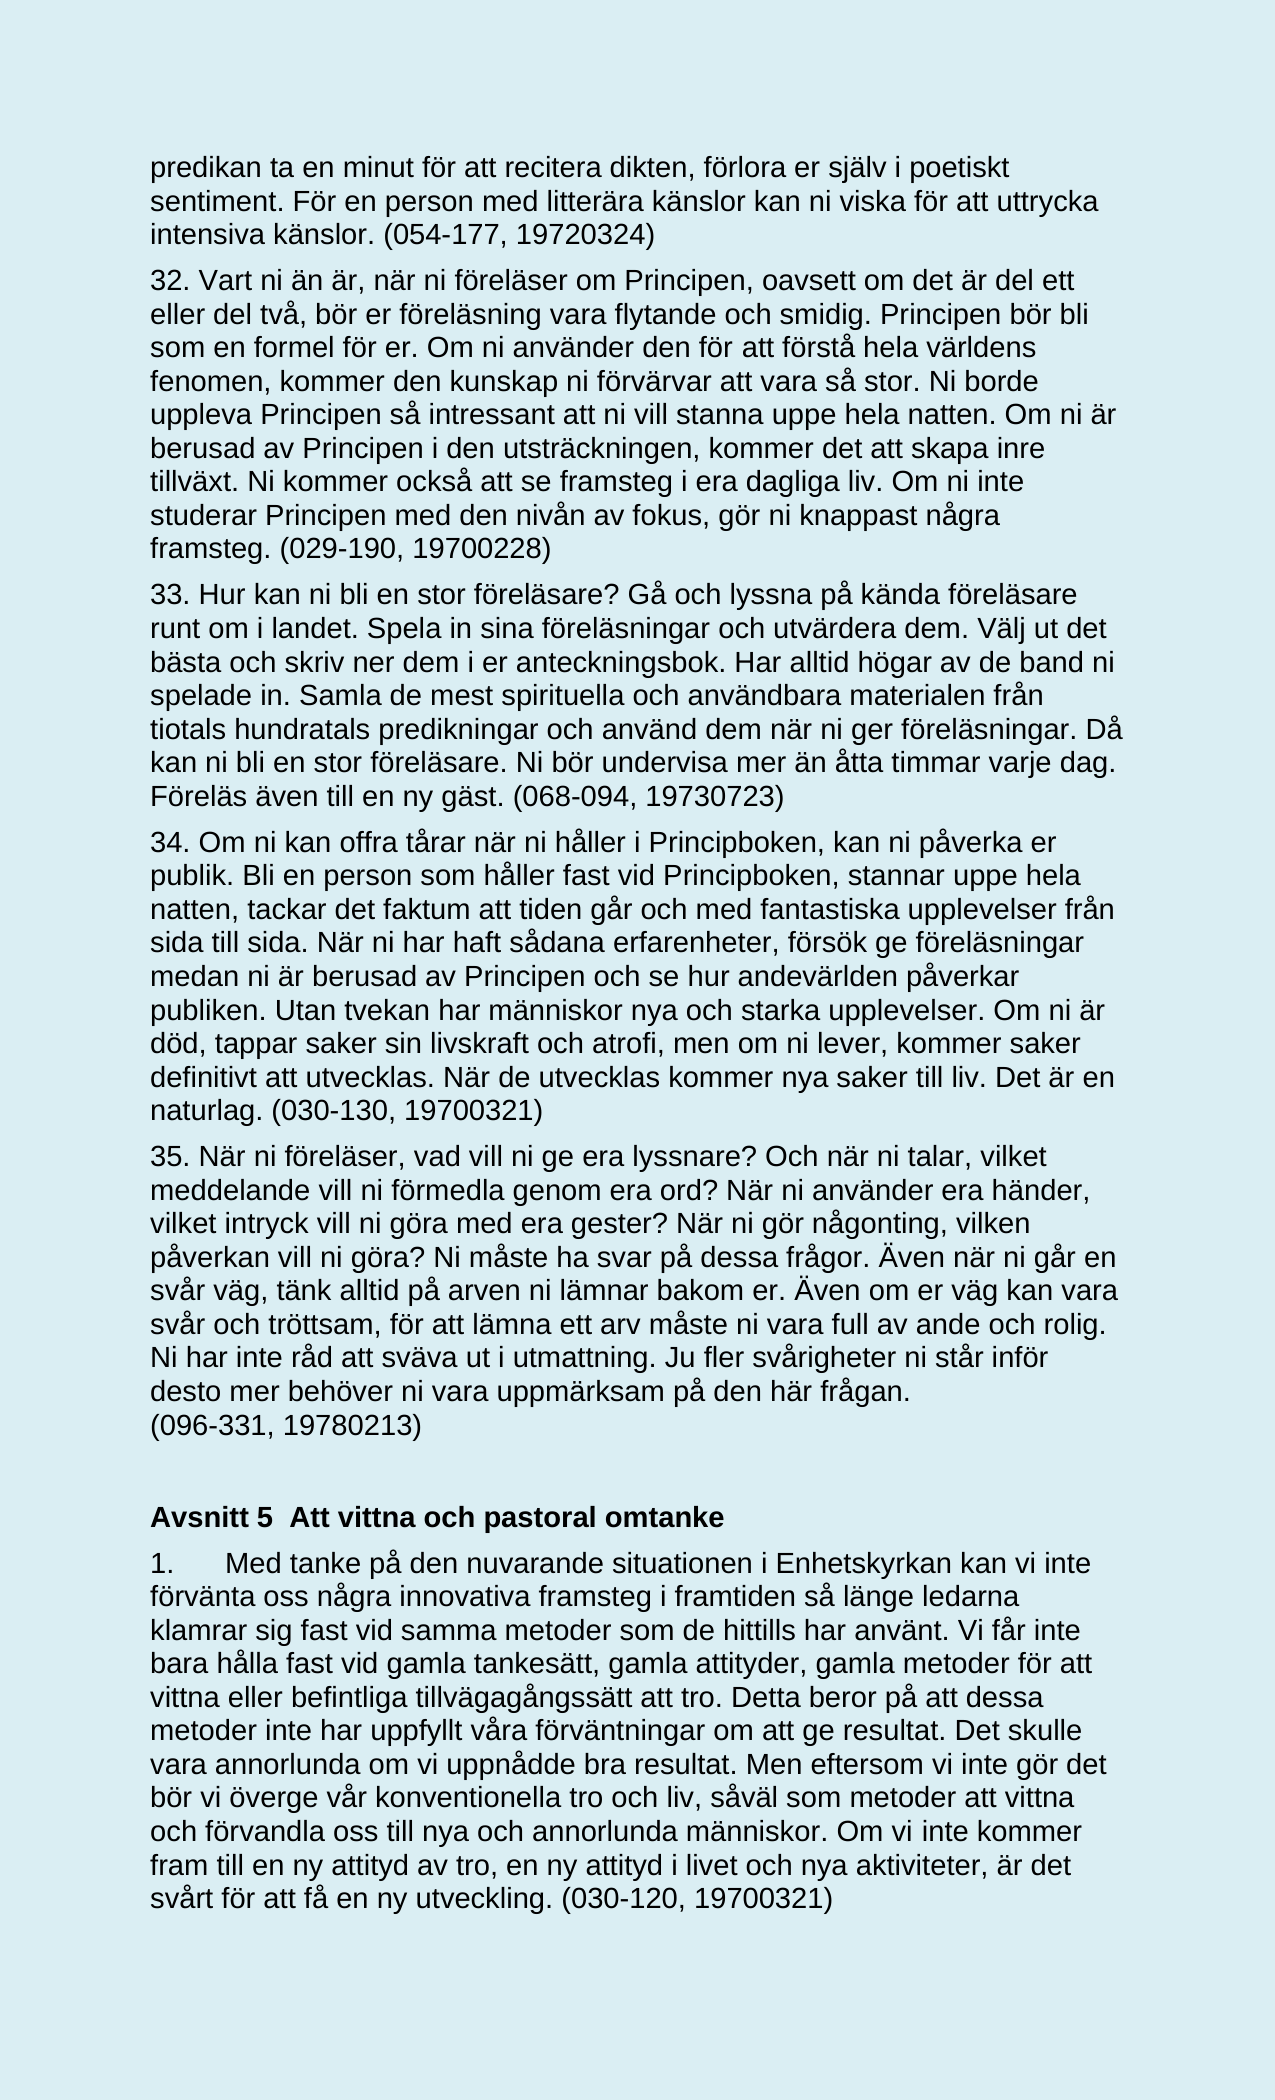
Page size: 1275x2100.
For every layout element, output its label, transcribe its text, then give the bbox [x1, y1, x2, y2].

text 33. Hur kan ni bli en stor föreläsare? Gå och lyssna på kända föreläsare runt om i landet. Spela in sina föreläsningar och utvärdera dem. Välj ut det bästa och skriv ner dem i er anteckningsbok. Har alltid högar av de band ni spelade in. Samla de mest spirituella och användbara materialen från tiotals hundratals predikningar och använd dem när ni ger föreläsningar. Då kan ni bli en stor föreläsare. Ni bör undervisa mer än åtta timmar varje dag. Föreläs även till en ny gäst. (068-094, 19730723) [150, 577, 1125, 812]
text 32. Vart ni än är, när ni föreläser om Principen, oavsett om det är del ett eller del två, bör er föreläsning vara flytande och smidig. Principen bör bli som en formel för er. Om ni använder den för att förstå hela världens fenomen, kommer den kunskap ni förvärvar att vara så stor. Ni borde uppleva Principen så intressant att ni vill stanna uppe hela natten. Om ni är berusad av Principen i den utsträckningen, kommer det att skapa inre tillväxt. Ni kommer också att se framsteg i era dagliga liv. Om ni inte studerar Principen med den nivån av fokus, gör ni knappast några framsteg. (029-190, 19700228) [150, 263, 1125, 565]
text 34. Om ni kan offra tårar när ni håller i Principboken, kan ni påverka er publik. Bli en person som håller fast vid Principboken, stannar uppe hela natten, tackar det faktum att tiden går och med fantastiska upplevelser från sida till sida. När ni har haft sådana erfarenheter, försök ge föreläsningar medan ni är berusad av Principen och se hur andevärlden påverkar publiken. Utan tvekan har människor nya och starka upplevelser. Om ni är död, tappar saker sin livskraft och atrofi, men om ni lever, kommer saker definitivt att utvecklas. När de utvecklas kommer nya saker till liv. Det är en naturlag. (030-130, 19700321) [150, 825, 1125, 1127]
text 1. Med tanke på den nuvarande situationen i Enhetskyrkan kan vi inte förvänta oss några innovativa framsteg i framtiden så länge ledarna klamrar sig fast vid samma metoder som de hittills har använt. Vi får inte bara hålla fast vid gamla tankesätt, gamla attityder, gamla metoder för att vittna eller befintliga tillvägagångssätt att tro. Detta beror på att dessa metoder inte har uppfyllt våra förväntningar om att ge resultat. Det skulle vara annorlunda om vi uppnådde bra resultat. Men eftersom vi inte gör det bör vi överge vår konventionella tro och liv, såväl som metoder att vittna och förvandla oss till nya och annorlunda människor. Om vi ​​inte kommer fram till en ny attityd av tro, en ny attityd i livet och nya aktiviteter, är det svårt för att få en ny utveckling. (030-120, 19700321) [150, 1546, 1125, 1914]
text Avsnitt 5 Att vittna och pastoral omtanke [150, 1499, 1125, 1533]
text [150, 150, 1125, 251]
text 35. När ni föreläser, vad vill ni ge era lyssnare? Och när ni talar, vilket meddelande vill ni förmedla genom era ord? När ni använder era händer, vilket intryck vill ni göra med era gester? När ni gör någonting, vilken påverkan vill ni göra? Ni måste ha svar på dessa frågor. Även när ni går en svår väg, tänk alltid på arven ni lämnar bakom er. Även om er väg kan vara svår och tröttsam, för att lämna ett arv måste ni vara full av ande och rolig. Ni har inte råd att sväva ut i utmattning. Ju fler svårigheter ni står inför desto mer behöver ni vara uppmärksam på den här frågan. (096-331, 19780213) [150, 1139, 1125, 1441]
